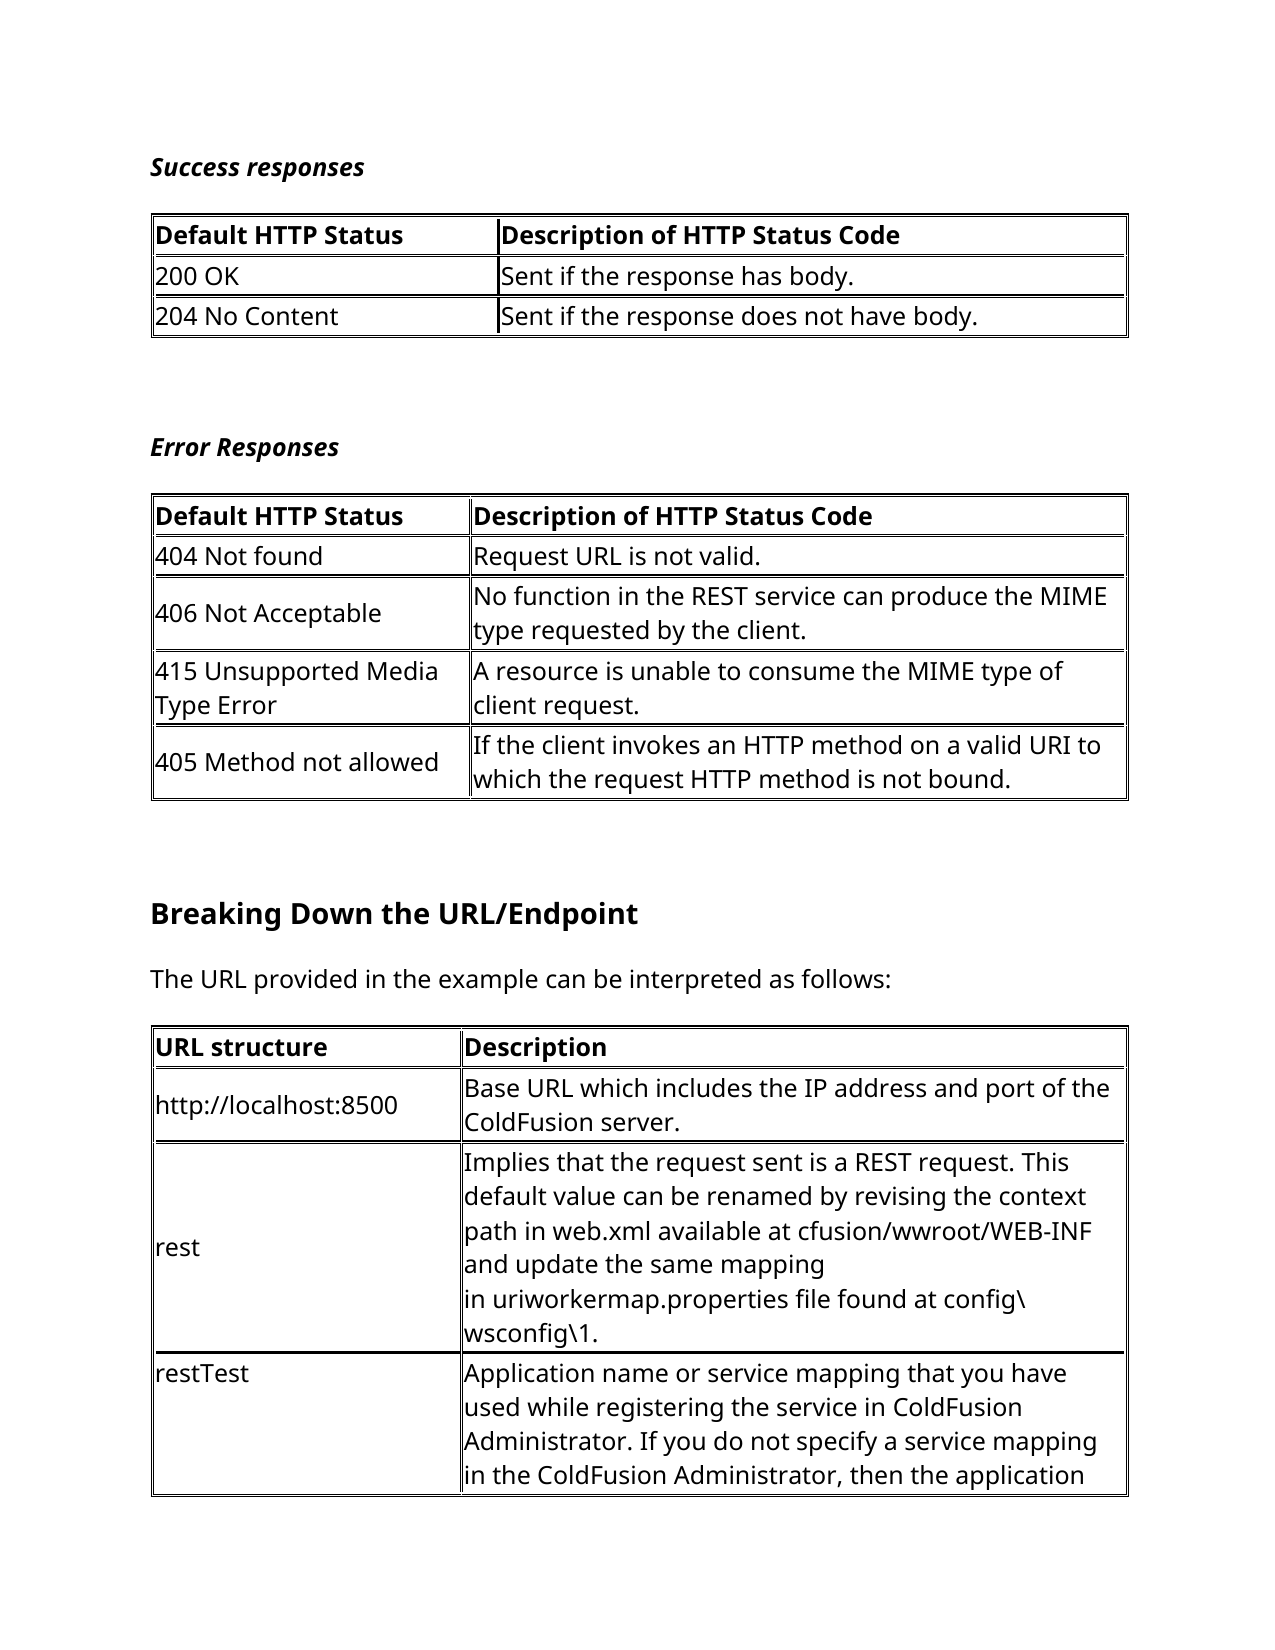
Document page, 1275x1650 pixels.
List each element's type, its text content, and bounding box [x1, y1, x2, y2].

table_cell restTest [154, 1351, 461, 1493]
table_cell A resource is unable to consume the MIME type of client request. [471, 649, 1127, 723]
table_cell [461, 1351, 1126, 1493]
table_cell If the client invokes an HTTP method on a valid URI to which the request HTTP method is not bound. [471, 723, 1126, 798]
table_cell 405 Method not allowed [154, 723, 471, 798]
table_cell rest [154, 1140, 460, 1351]
table_header Description of HTTP Status Code [498, 217, 1126, 254]
table_cell Base URL which includes the IP address and port of the ColdFusion server. [461, 1066, 1127, 1140]
text The URL provided in the example can be interpreted as follows: [150, 962, 1125, 996]
table_cell Request URL is not valid. [471, 534, 1127, 574]
table_cell 204 No Content [154, 294, 498, 334]
text Success responses [150, 150, 1125, 184]
table_cell 404 Not found [152, 534, 471, 574]
text Error Responses [150, 430, 1125, 464]
table_cell 406 Not Acceptable [154, 574, 469, 649]
table_cell Sent if the response does not have body. [498, 294, 1126, 334]
table_header Description [461, 1029, 1126, 1066]
text Breaking Down the URL/Endpoint [150, 893, 1125, 933]
table_cell http://localhost:8500 [152, 1066, 461, 1140]
table_header Description of HTTP Status Code [471, 497, 1126, 534]
table_cell 200 OK [152, 254, 498, 294]
table_cell 415 Unsupported Media Type Error [152, 649, 471, 723]
table_header Default HTTP Status [154, 497, 471, 534]
table_header URL structure [154, 1029, 461, 1066]
table_cell Sent if the response has body. [498, 254, 1127, 294]
table_cell Implies that the request sent is a REST request. This default value can be renamed by revising the context path in web.xml available at cfusion/wwroot/WEB-INF and update the same mapping in uriworkermap.properties file found at config\wsconfig\1. [463, 1140, 1126, 1351]
table_cell No function in the REST service can produce the MIME type requested by the client. [472, 574, 1126, 649]
table_header Default HTTP Status [154, 217, 498, 254]
